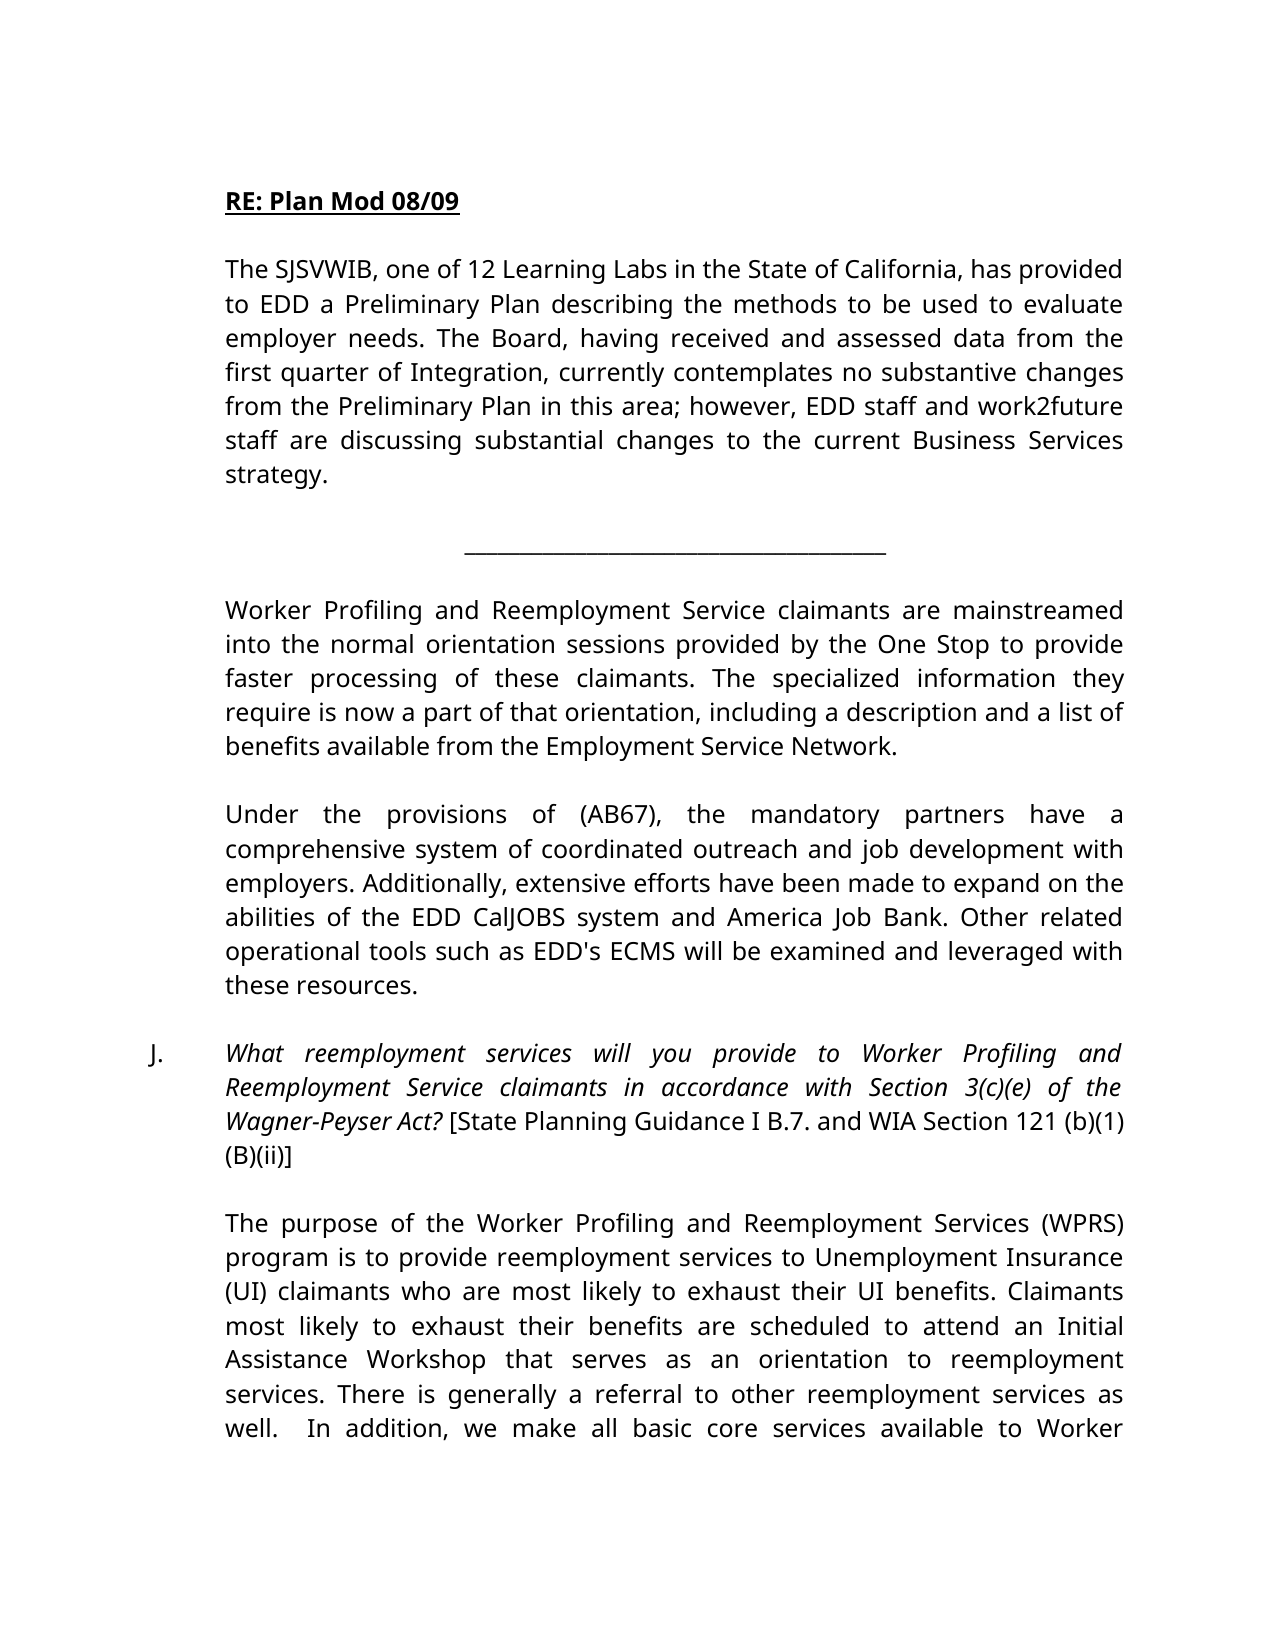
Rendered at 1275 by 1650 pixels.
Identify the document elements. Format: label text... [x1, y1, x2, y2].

text ______________________________________ [225, 525, 1125, 559]
text J. What reemployment services will you provide to Worker Profiling and Reemployment Service claimants in accordance with Section 3(c)(e) of the Wagner-Peyser Act? [State Planning Guidance I B.7. and WIA Section 121 (b)(1)(B)(ii)] [150, 1036, 1125, 1172]
text Worker Profiling and Reemployment Service claimants are mainstreamed into the normal orientation sessions provided by the One Stop to provide faster processing of these claimants. The specialized information they require is now a part of that orientation, including a description and a list of benefits available from the Employment Service Network. [225, 593, 1125, 763]
text The SJSVWIB, one of 12 Learning Labs in the State of California, has provided to EDD a Preliminary Plan describing the methods to be used to evaluate employer needs. The Board, having received and assessed data from the first quarter of Integration, currently contemplates no substantive changes from the Preliminary Plan in this area; however, EDD staff and work2future staff are discussing substantial changes to the current Business Services strategy. [225, 252, 1125, 491]
text Under the provisions of (AB67), the mandatory partners have a comprehensive system of coordinated outreach and job development with employers. Additionally, extensive efforts have been made to expand on the abilities of the EDD CalJOBS system and America Job Bank. Other related operational tools such as EDD's ECMS will be examined and leveraged with these resources. [225, 797, 1125, 1002]
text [225, 1206, 1125, 1444]
text RE: Plan Mod 08/09 [150, 184, 1125, 218]
